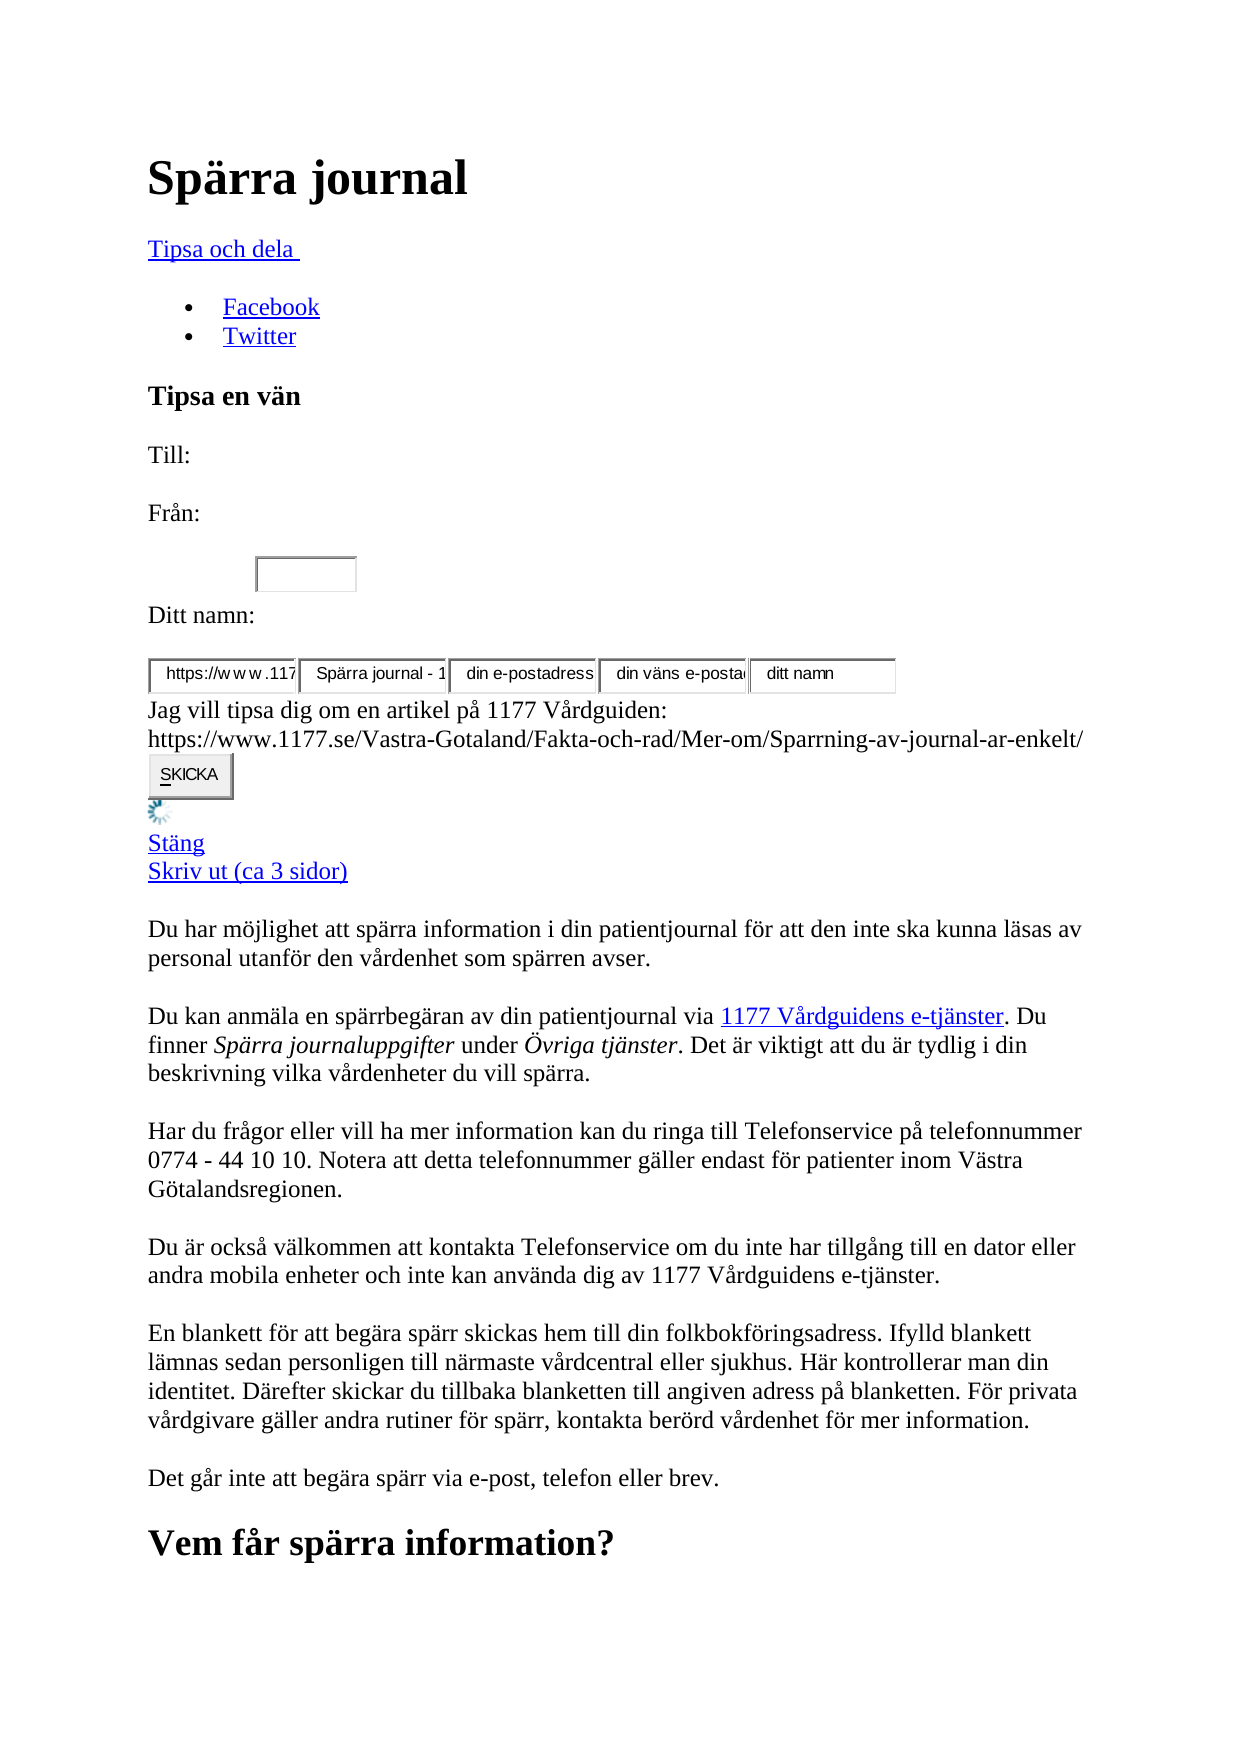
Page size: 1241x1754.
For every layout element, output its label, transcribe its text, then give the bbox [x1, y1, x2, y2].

list Facebook [185, 292, 1093, 321]
text Från: [148, 498, 1093, 527]
text Till: [148, 440, 1093, 469]
text Spärra journal [148, 148, 1093, 205]
text Det går inte att begära spärr via e-post, telefon eller brev. [148, 1463, 1093, 1491]
text Stäng [148, 828, 1093, 856]
text Vem får spärra information? [148, 1521, 1093, 1564]
picture [147, 799, 173, 825]
text Du har möjlighet att spärra information i din patientjournal för att den inte ska kunna läsas av personal utanför den vårdenhet som spärren avser. [148, 914, 1093, 972]
list Twitter [185, 321, 1093, 350]
text Du kan anmäla en spärrbegäran av din patientjournal via 1177 Vårdguidens e-tjänster. Du finner Spärra journaluppgifter under Övriga tjänster. Det är viktigt att du är tydlig i din beskrivning vilka vårdenheter du vill spärra. [148, 1001, 1093, 1087]
text En blankett för att begära spärr skickas hem till din folkbokföringsadress. Ifylld blankett lämnas sedan personligen till närmaste vårdcentral eller sjukhus. Här kontrollerar man din identitet. Därefter skickar du tillbaka blanketten till angiven adress på blanketten. För privata vårdgivare gäller andra rutiner för spärr, kontakta berörd vårdenhet för mer information. [148, 1318, 1093, 1433]
text Skriv ut (ca 3 sidor) [148, 856, 1093, 885]
text Du är också välkommen att kontakta Telefonservice om du inte har tillgång till en dator eller andra mobila enheter och inte kan använda dig av 1177 Vårdguidens e-tjänster. [148, 1232, 1093, 1289]
text Tipsa och dela [148, 234, 1093, 263]
text Ditt namn: [148, 556, 1093, 628]
text Tipsa en vän [148, 379, 1093, 411]
text Jag vill tipsa dig om en artikel på 1177 Vårdguiden: https://www.1177.se/Vastra-Gotaland/Fakta-och-rad/Mer-om/Sparrning-av-journal-ar-enkelt/ [148, 695, 1093, 753]
text Har du frågor eller vill ha mer information kan du ringa till Telefonservice på telefonnummer 0774 - 44 10 10. Notera att detta telefonnummer gäller endast för patienter inom Västra Götalandsregionen. [148, 1116, 1093, 1203]
